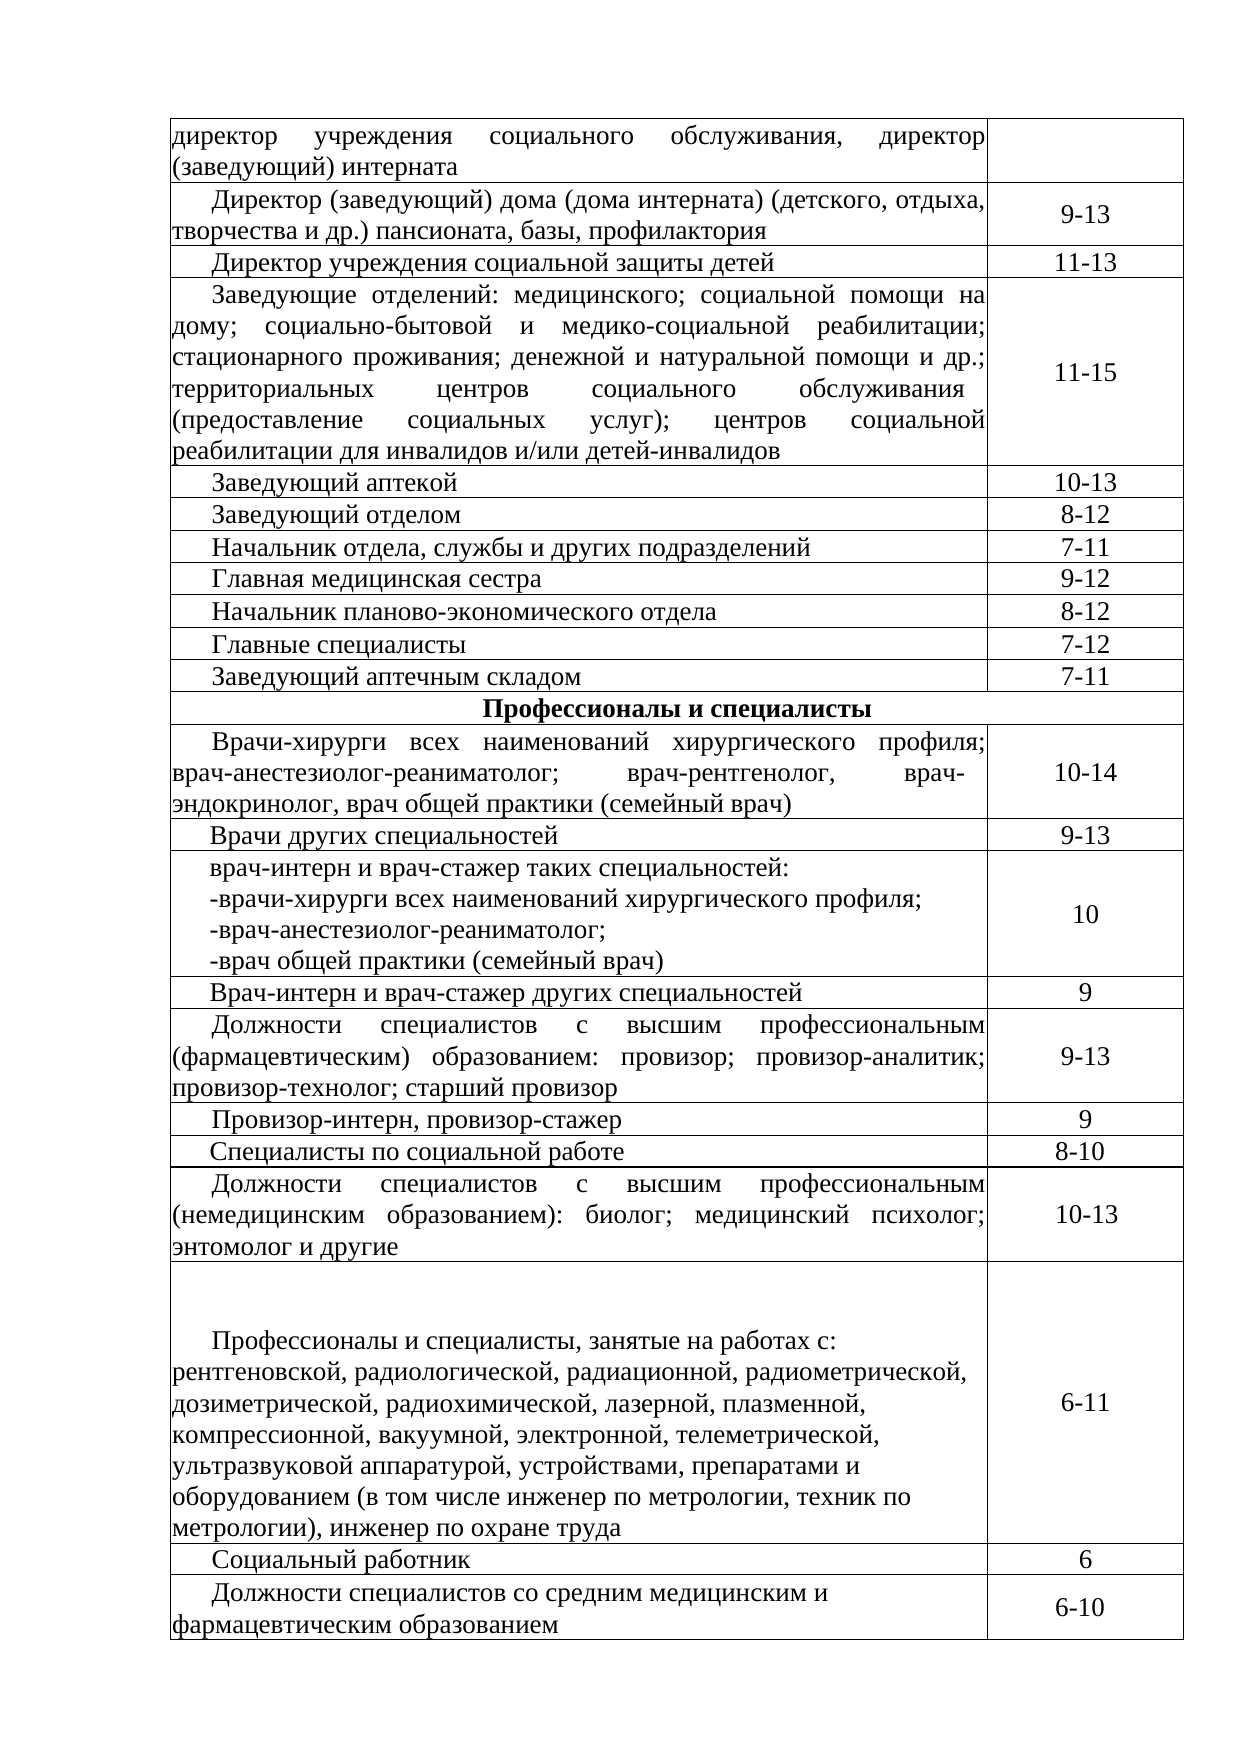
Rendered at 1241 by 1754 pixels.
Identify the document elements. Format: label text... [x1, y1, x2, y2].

table_cell 6-11 [988, 1262, 1183, 1542]
table_cell Врачи-хирурги всех наименований хирургического профиля; врач-анестезиолог-реаниматолог; врач-рентгенолог, врач- эндокринолог, врач общей практики (семейный врач) [171, 725, 987, 818]
table_cell Заведующий отделом [171, 498, 987, 529]
table_cell 9-12 [988, 563, 1183, 593]
table_cell 9-13 [988, 183, 1183, 245]
table_cell 10-14 [988, 725, 1183, 818]
table_header [988, 119, 1183, 182]
table_header директор учреждения социального обслуживания, директор (заведующий) интерната [171, 119, 987, 182]
table_cell 11-15 [988, 278, 1183, 465]
table_cell 7-12 [988, 628, 1183, 659]
table_cell 6 [988, 1544, 1183, 1574]
table_cell Начальник отдела, службы и других подразделений [171, 531, 987, 562]
table_cell 9 [988, 977, 1183, 1007]
table_cell Директор учреждения социальной защиты детей [171, 246, 987, 277]
table_cell Заведующий аптечным складом [171, 660, 987, 691]
table_cell Главная медицинская сестра [171, 563, 987, 593]
table_cell 6-10 [988, 1575, 1183, 1639]
table_cell 9 [988, 1103, 1183, 1134]
table_cell 8-12 [988, 595, 1183, 627]
table_cell Директор (заведующий) дома (дома интерната) (детского, отдыха, творчества и др.) пансионата, базы, профилактория [171, 183, 987, 245]
table_cell Профессионалы и специалисты, занятые на работах с: рентгеновской, радиологической, радиационной, радиометрической, дозиметрической, радиохимической, лазерной, плазменной, компрессионной, вакуумной, электронной, телеметрической, ультразвуковой аппаратурой, устройствами, препаратами и оборудованием (в том числе инженер по метрологии, техник по метрологии), инженер по охране труда [171, 1262, 987, 1542]
table_cell Провизор-интерн, провизор-стажер [171, 1103, 987, 1134]
table_cell 10-13 [988, 466, 1183, 497]
table_cell Врачи других специальностей [171, 819, 987, 850]
table_cell 7-11 [988, 660, 1183, 691]
table_cell Заведующие отделений: медицинского; социальной помощи на дому; социально-бытовой и медико-социальной реабилитации; стационарного проживания; денежной и натуральной помощи и др.; территориальных центров социального обслуживания (предоставление социальных услуг); центров социальной реабилитации для инвалидов и/или детей-инвалидов [171, 278, 987, 465]
table_cell 8-12 [988, 498, 1183, 529]
table_cell Специалисты по социальной работе [171, 1136, 987, 1166]
table_cell Должности специалистов со средним медицинским и фармацевтическим образованием [171, 1575, 987, 1639]
table_cell 8-10 [988, 1136, 1183, 1166]
table_cell Социальный работник [171, 1544, 987, 1574]
table_cell 10 [988, 851, 1183, 976]
table_cell 11-13 [988, 246, 1183, 277]
table_cell 10-13 [988, 1168, 1183, 1261]
table_cell 9-13 [988, 1009, 1183, 1102]
table_cell Должности специалистов с высшим профессиональным (фармацевтическим) образованием: провизор; провизор-аналитик; провизор-технолог; старший провизор [171, 1009, 987, 1102]
table_cell Главные специалисты [171, 628, 987, 659]
table_cell 7-11 [988, 531, 1183, 562]
table_cell Начальник планово-экономического отдела [171, 595, 987, 627]
table_cell врач-интерн и врач-стажер таких специальностей: -врачи-хирурги всех наименований хирургического профиля; -врач-анестезиолог-реаниматолог; -врач общей практики (семейный врач) [171, 851, 987, 976]
table_cell Должности специалистов с высшим профессиональным (немедицинским образованием): биолог; медицинский психолог; энтомолог и другие [171, 1168, 987, 1261]
table_cell Заведующий аптекой [171, 466, 987, 497]
table_cell 9-13 [988, 819, 1183, 850]
table_cell Врач-интерн и врач-стажер других специальностей [171, 977, 987, 1007]
table_cell Профессионалы и специалисты [171, 692, 1183, 723]
